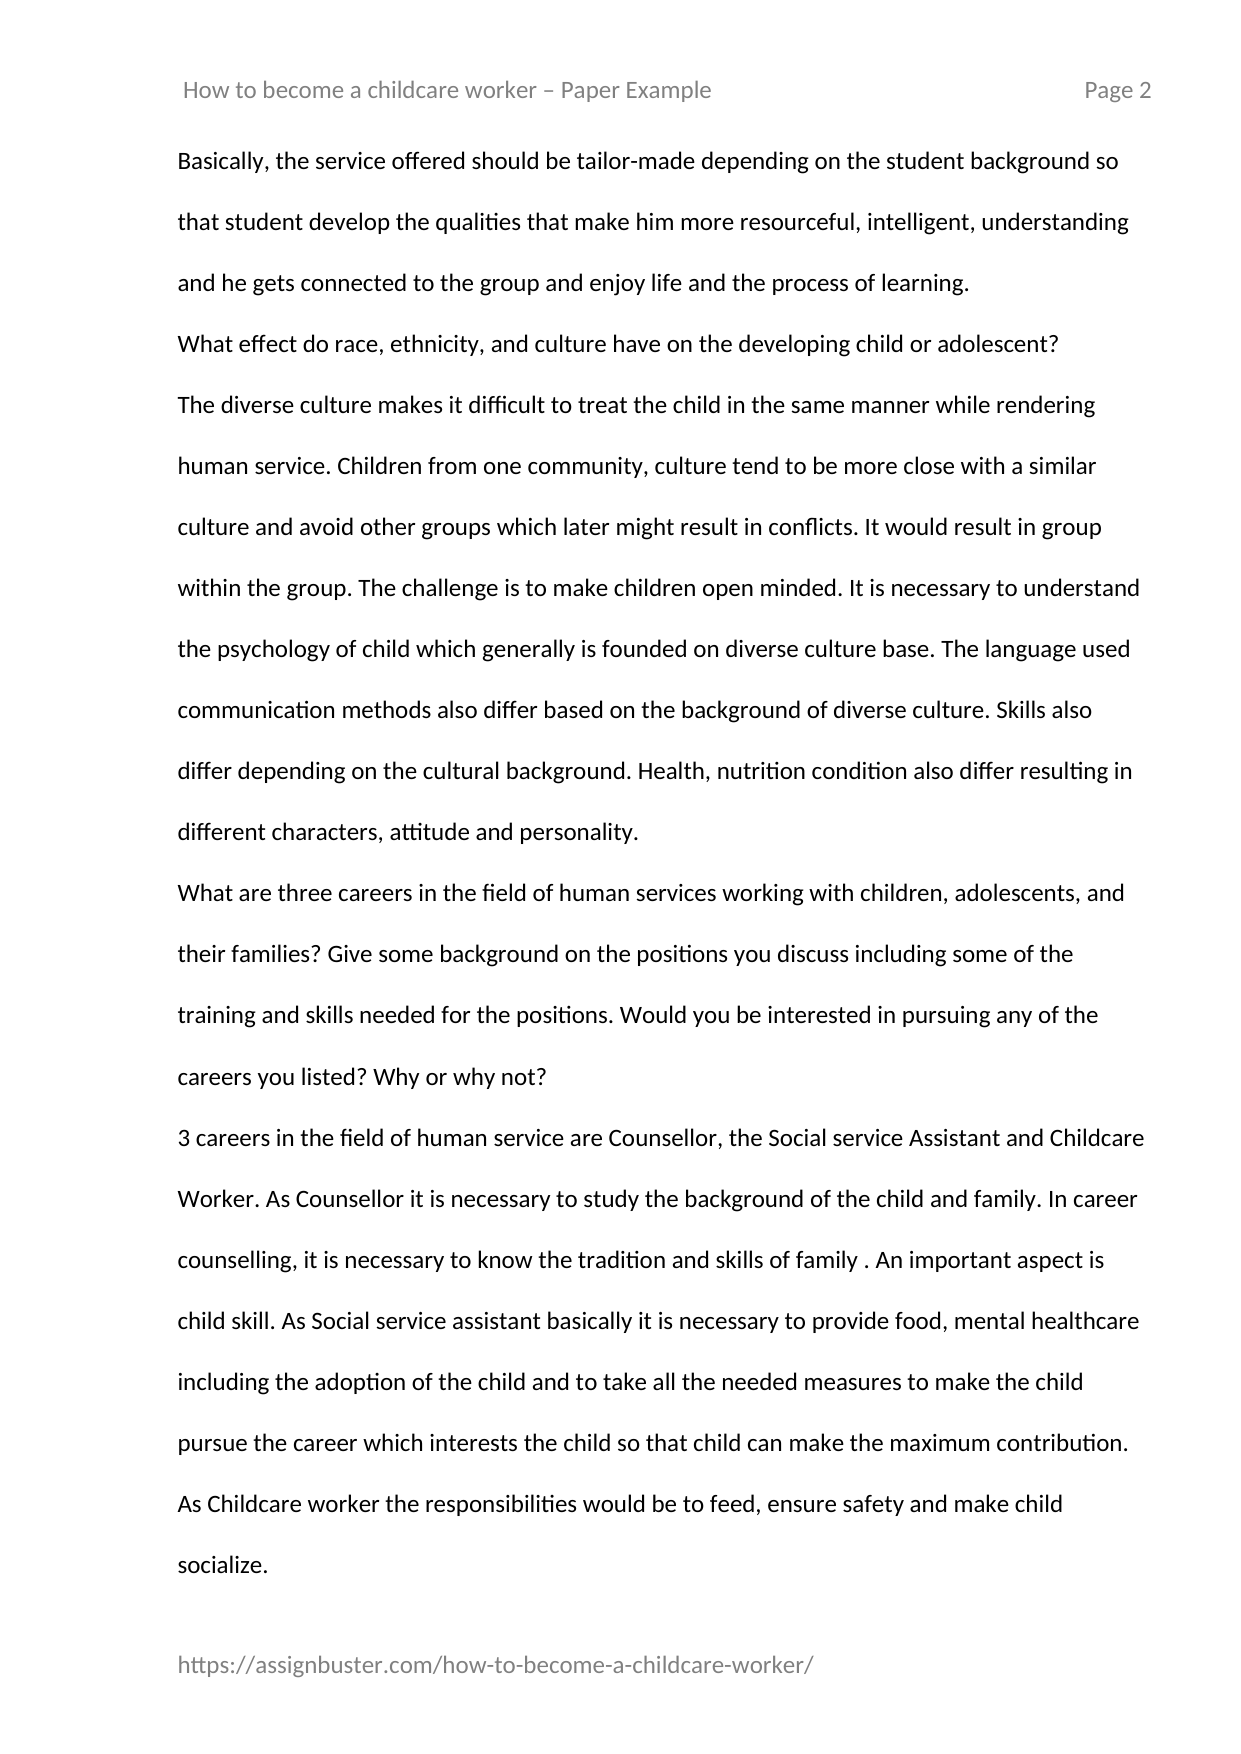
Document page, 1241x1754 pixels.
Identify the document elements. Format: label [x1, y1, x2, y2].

text [177, 145, 1152, 1579]
